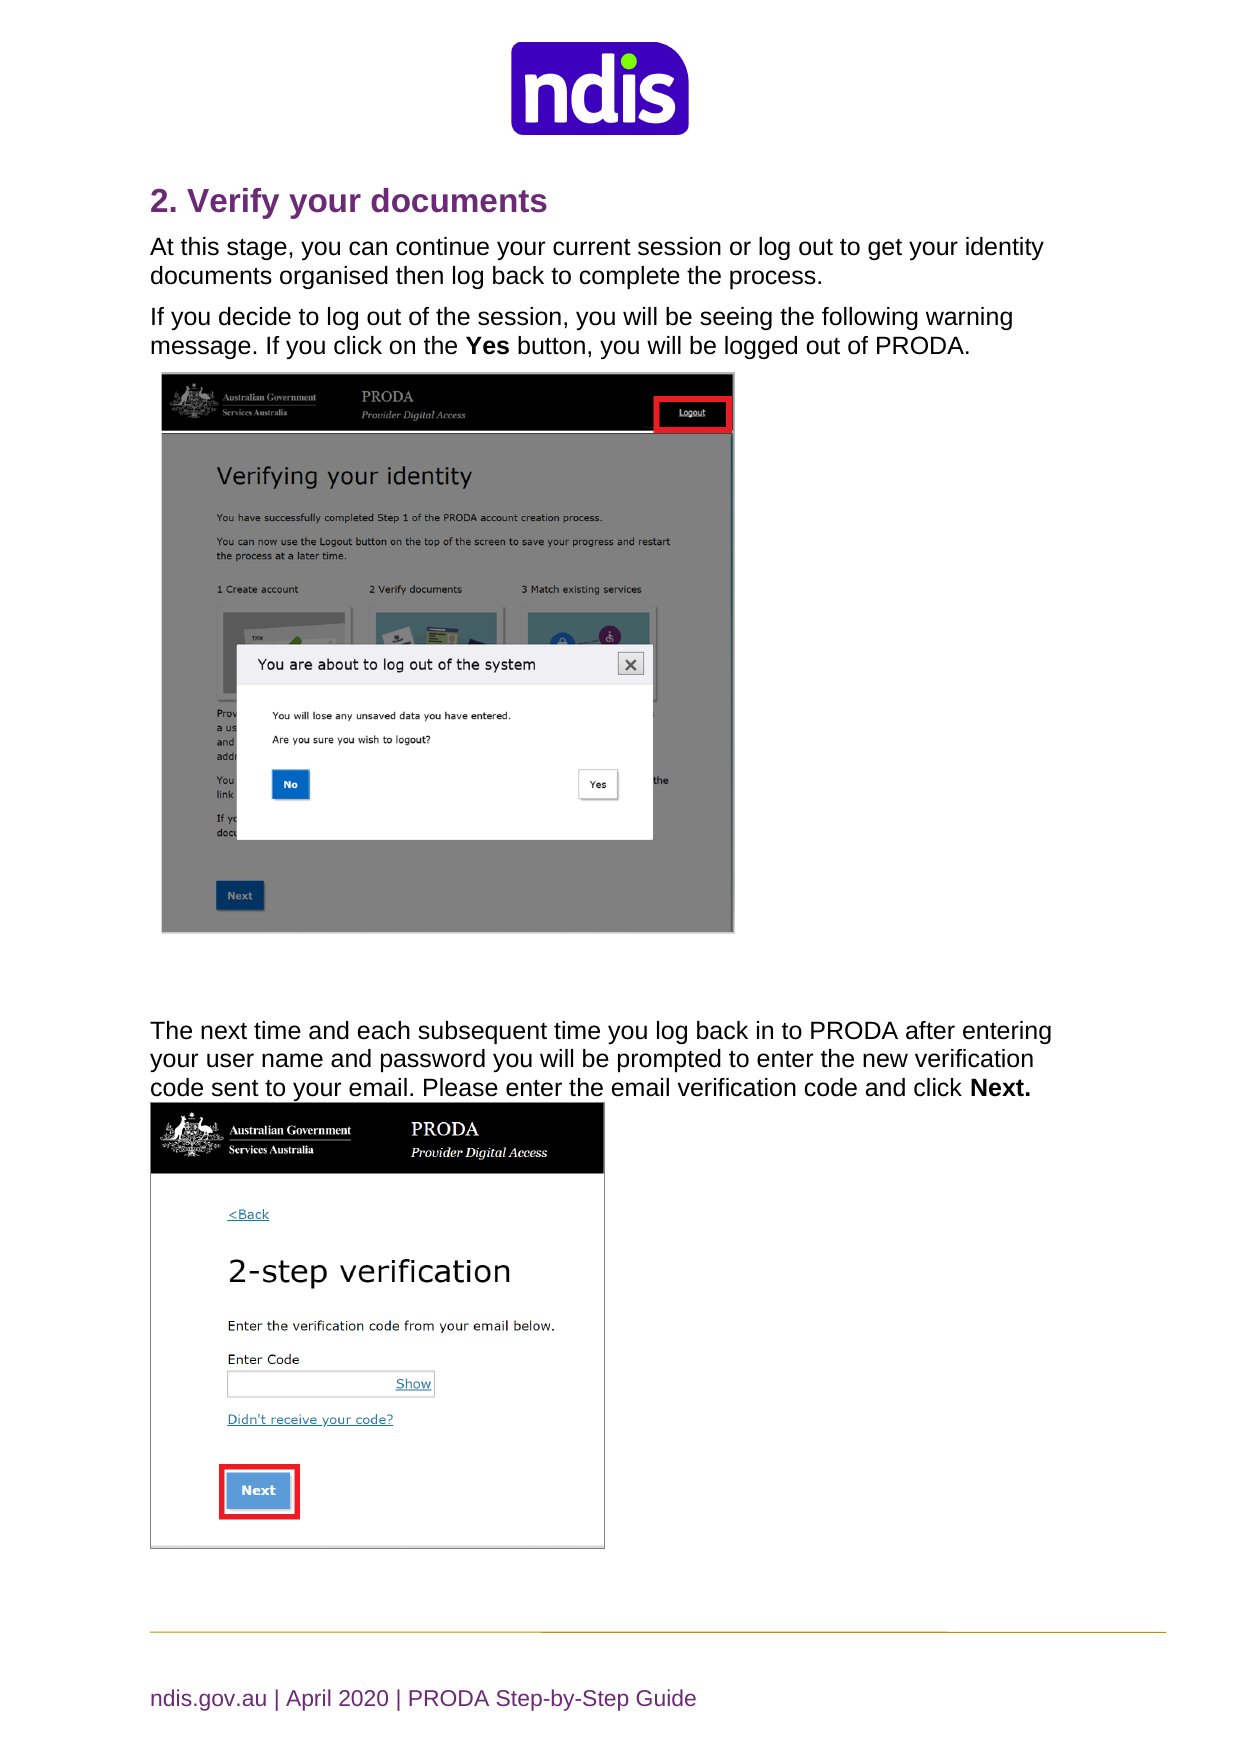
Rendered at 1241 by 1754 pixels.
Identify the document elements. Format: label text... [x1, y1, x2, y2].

picture [161, 372, 735, 934]
picture [511, 42, 689, 135]
picture [151, 1103, 604, 1548]
subtitle 2. Verify your documents [150, 181, 1090, 220]
text At this stage, you can continue your current session or log out to get your identity documents organised then log back to complete the process. [150, 232, 1090, 290]
text If you decide to log out of the session, you will be seeing the following warning message. If you click on the Yes button, you will be logged out of PRODA. [150, 302, 1090, 360]
